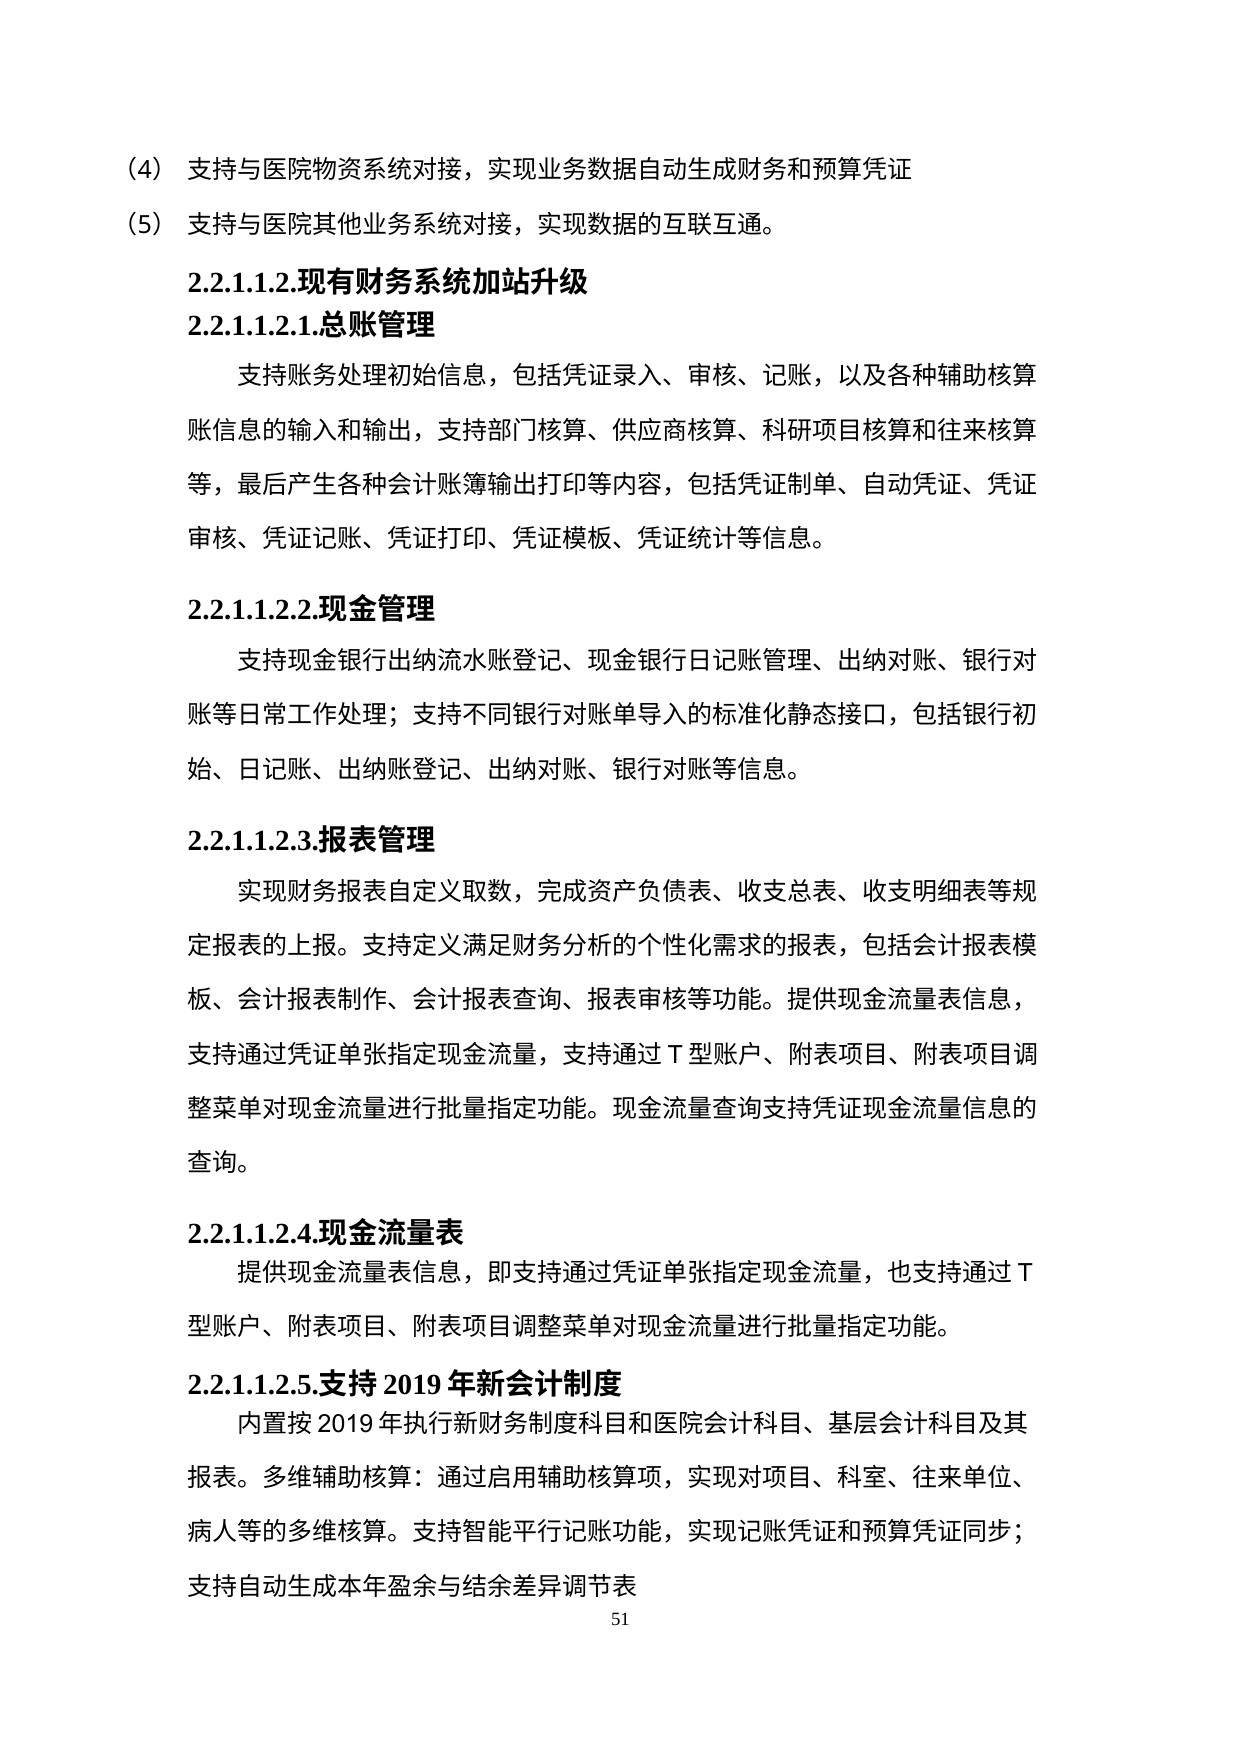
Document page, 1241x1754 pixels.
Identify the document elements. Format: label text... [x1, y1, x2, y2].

text 支持现金银行出纳流水账登记、现金银行日记账管理、出纳对账、银行对账等日常工作处理；支持不同银行对账单导入的标准化静态接口，包括银行初始、日记账、出纳账登记、出纳对账、银行对账等信息。 [187, 641, 1053, 786]
list 支持与医院物资系统对接，实现业务数据自动生成财务和预算凭证 [112, 150, 1053, 186]
list 支持与医院其他业务系统对接，实现数据的互联互通。 [112, 204, 1053, 241]
subtitle 2.2.1.1.2.2.现金管理 [187, 586, 1053, 628]
text 提供现金流量表信息，即支持通过凭证单张指定现金流量，也支持通过T型账户、附表项目、附表项目调整菜单对现金流量进行批量指定功能。 [187, 1252, 1053, 1343]
text 支持账务处理初始信息，包括凭证录入、审核、记账，以及各种辅助核算账信息的输入和输出，支持部门核算、供应商核算、科研项目核算和往来核算等，最后产生各种会计账簿输出打印等内容，包括凭证制单、自动凭证、凭证审核、凭证记账、凭证打印、凭证模板、凭证统计等信息。 [187, 356, 1053, 555]
subtitle 2.2.1.1.2.现有财务系统加站升级 [187, 259, 1053, 301]
text 内置按2019年执行新财务制度科目和医院会计科目、基层会计科目及其报表。多维辅助核算：通过启用辅助核算项，实现对项目、科室、往来单位、病人等的多维核算。支持智能平行记账功能，实现记账凭证和预算凭证同步；支持自动生成本年盈余与结余差异调节表 [187, 1403, 1053, 1602]
subtitle 2.2.1.1.2.5.支持2019年新会计制度 [187, 1361, 1053, 1403]
subtitle 2.2.1.1.2.3.报表管理 [187, 816, 1053, 858]
subtitle 2.2.1.1.2.4.现金流量表 [187, 1210, 1053, 1252]
text 实现财务报表自定义取数，完成资产负债表、收支总表、收支明细表等规定报表的上报。支持定义满足财务分析的个性化需求的报表，包括会计报表模板、会计报表制作、会计报表查询、报表审核等功能。提供现金流量表信息，支持通过凭证单张指定现金流量，支持通过T型账户、附表项目、附表项目调整菜单对现金流量进行批量指定功能。现金流量查询支持凭证现金流量信息的查询。 [187, 871, 1053, 1179]
subtitle 2.2.1.1.2.1.总账管理 [187, 301, 1053, 343]
